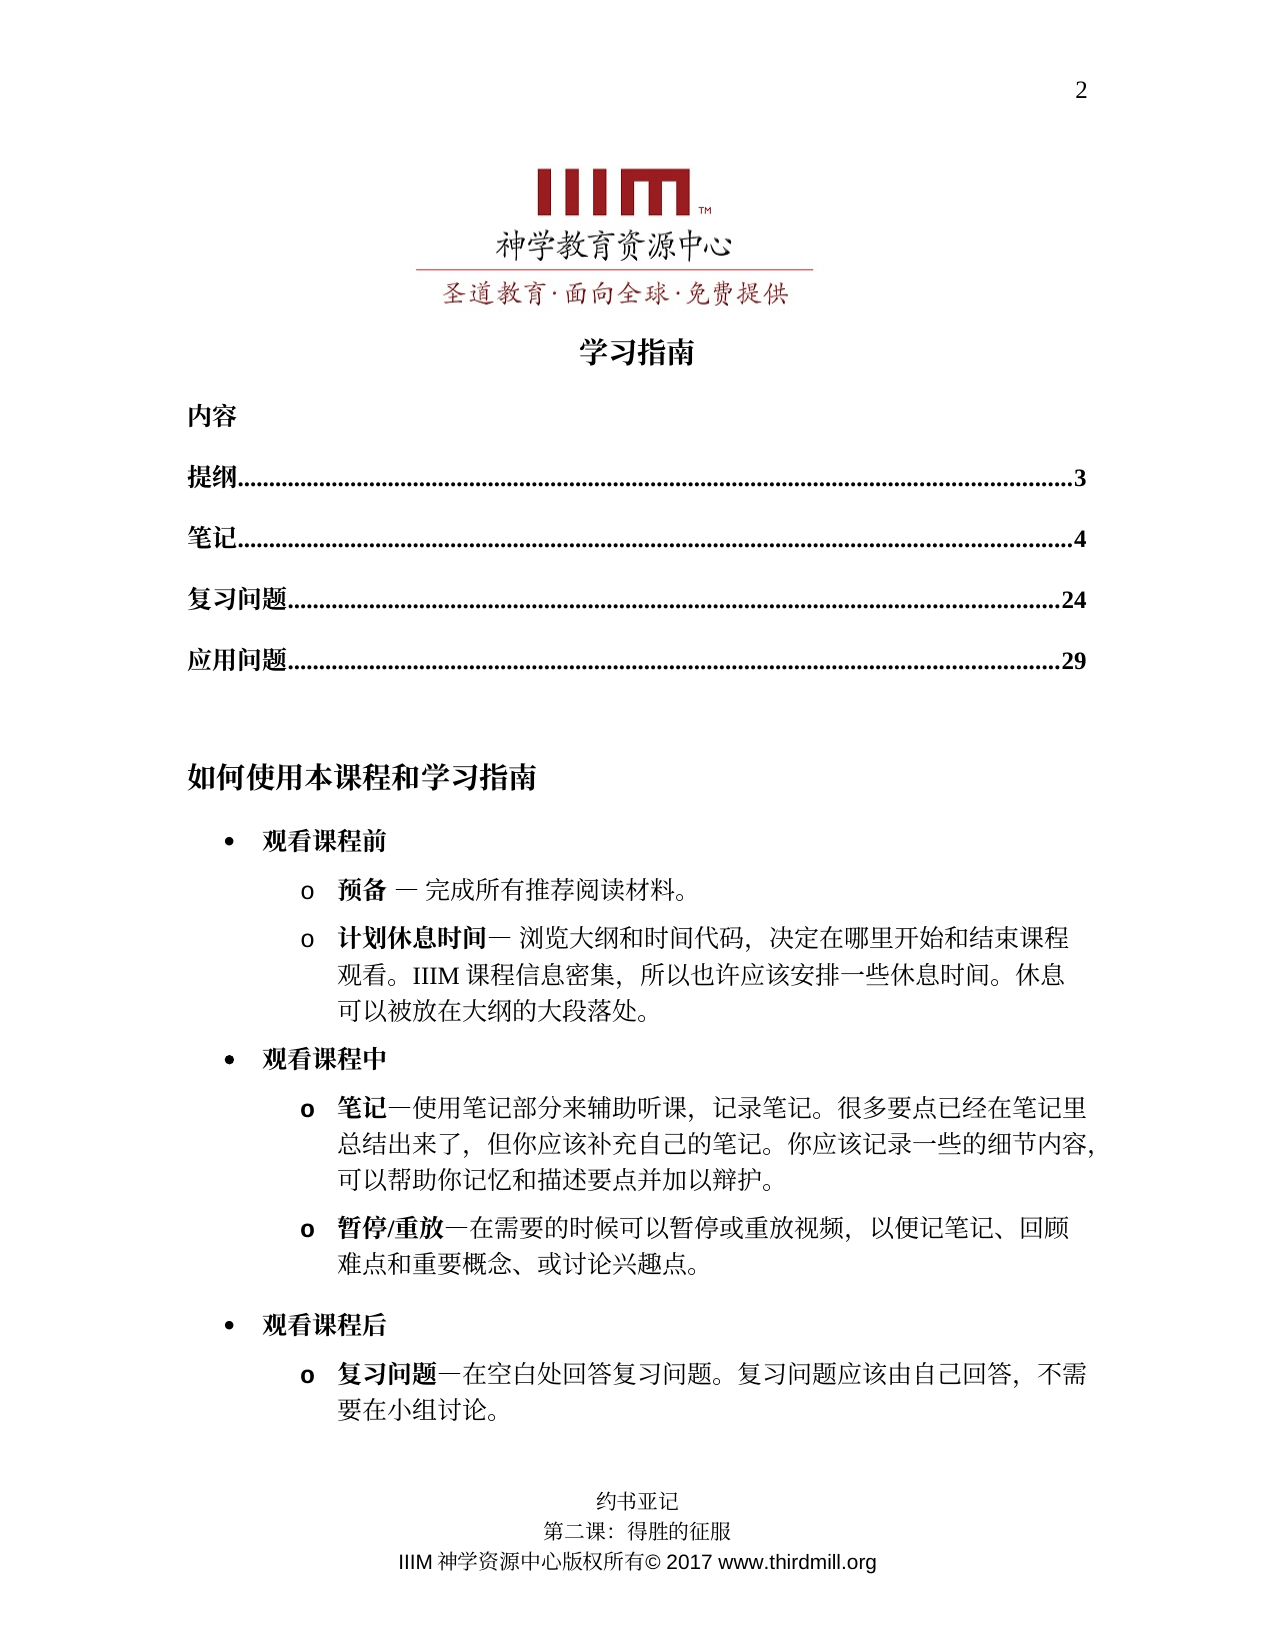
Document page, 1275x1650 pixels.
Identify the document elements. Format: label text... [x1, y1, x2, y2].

text 提纲 3 [187, 458, 1087, 493]
text 内容 [187, 397, 1087, 433]
picture [377, 149, 857, 330]
list 暂停/重放—在需要的时候可以暂停或重放视频，以便记笔记、回顾难点和重要概念、或讨论兴趣点。 [300, 1209, 1087, 1281]
list 预备 — 完成所有推荐阅读材料。 [300, 870, 1087, 907]
list 观看课程前 [225, 822, 1087, 858]
list 笔记—使用笔记部分来辅助听课，记录笔记。很多要点已经在笔记里总结出来了，但你应该补充自己的笔记。你应该记录一些的细节内容，可以帮助你记忆和描述要点并加以辩护。 [300, 1088, 1087, 1196]
text 学习指南 [187, 330, 1087, 372]
list 计划休息时间— 浏览大纲和时间代码，决定在哪里开始和结束课程观看。IIIM课程信息密集，所以也许应该安排一些休息时间。休息可以被放在大纲的大段落处。 [300, 919, 1087, 1027]
text 应用问题 29 [187, 640, 1087, 676]
text 复习问题 24 [187, 579, 1087, 615]
list 观看课程后 [225, 1306, 1087, 1342]
list 观看课程中 [225, 1040, 1087, 1076]
text 如何使用本课程和学习指南 [187, 755, 1087, 797]
list 复习问题—在空白处回答复习问题。复习问题应该由自己回答，不需要在小组讨论。 [300, 1354, 1087, 1427]
text 笔记 4 [187, 518, 1087, 554]
